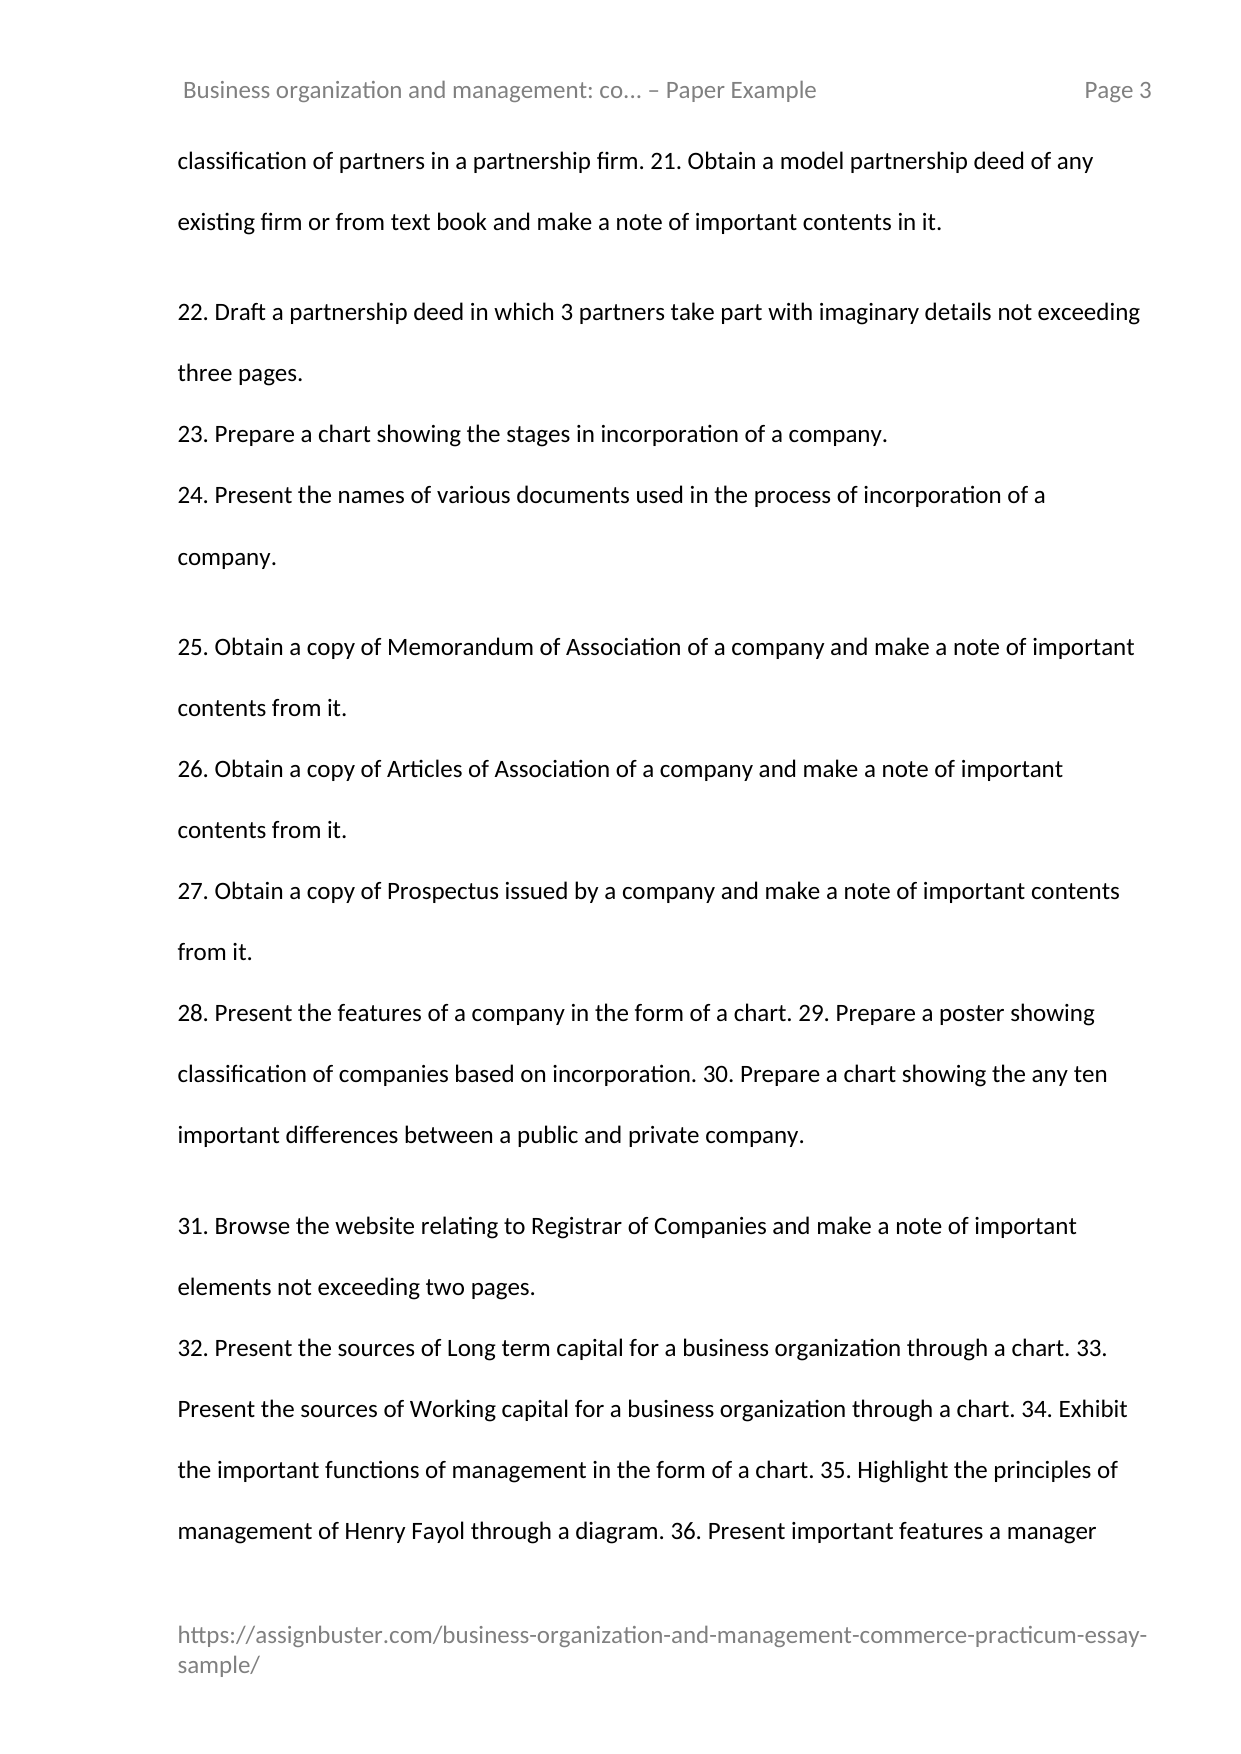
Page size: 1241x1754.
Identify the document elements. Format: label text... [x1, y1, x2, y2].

text 25. Obtain a copy of Memorandum of Association of a company and make a note of important contents from it. 26. Obtain a copy of Articles of Association of a company and make a note of important contents from it. 27. Obtain a copy of Prospectus issued by a company and make a note of important contents from it. 28. Present the features of a company in the form of a chart. 29. Prepare a poster showing classification of companies based on incorporation. 30. Prepare a chart showing the any ten important differences between a public and private company. [177, 631, 1152, 1150]
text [177, 145, 1152, 237]
text 22. Draft a partnership deed in which 3 partners take part with imaginary details not exceeding three pages. 23. Prepare a chart showing the stages in incorporation of a company. 24. Present the names of various documents used in the process of incorporation of a company. [177, 297, 1152, 571]
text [177, 1210, 1152, 1546]
